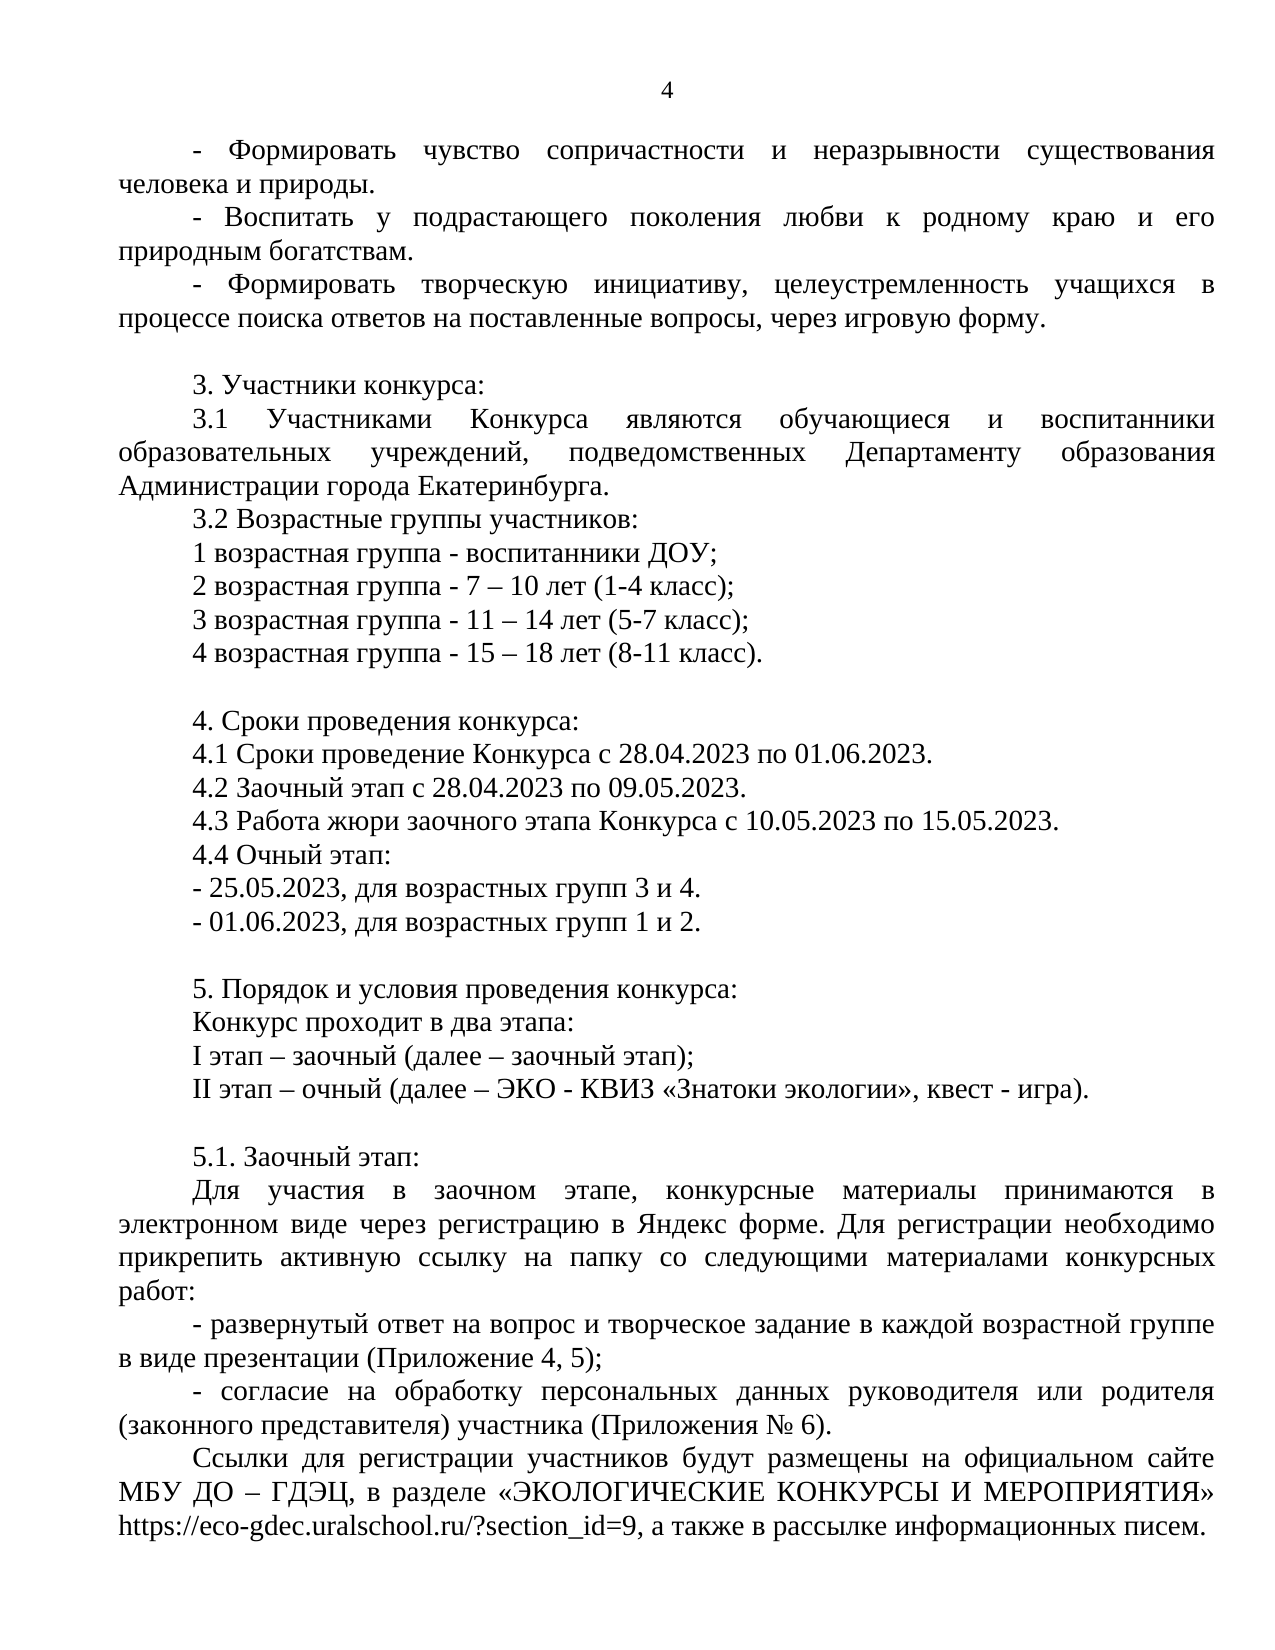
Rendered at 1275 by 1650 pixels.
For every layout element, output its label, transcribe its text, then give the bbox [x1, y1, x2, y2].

text 5.1. Заочный этап: [118, 1139, 1216, 1172]
text - 01.06.2023, для возрастных групп 1 и 2. [118, 904, 1216, 937]
text 3 возрастная группа - 11 – 14 лет (5-7 класс); [118, 602, 1216, 636]
text 4.2 Заочный этап с 28.04.2023 по 09.05.2023. [118, 770, 1216, 803]
text - согласие на обработку персональных данных руководителя или родителя (законного представителя) участника (Приложения № 6). [118, 1373, 1216, 1441]
text 4 возрастная группа - 15 – 18 лет (8-11 класс). [118, 636, 1216, 669]
text I этап – заочный (далее – заочный этап); [118, 1038, 1216, 1072]
text - 25.05.2023, для возрастных групп 3 и 4. [118, 870, 1216, 904]
text 1 возрастная группа - воспитанники ДОУ; [118, 535, 1216, 568]
text 2 возрастная группа - 7 – 10 лет (1-4 класс); [118, 568, 1216, 602]
text 3.2 Возрастные группы участников: [118, 501, 1216, 535]
text - Формировать чувство сопричастности и неразрывности существования человека и природы. [118, 132, 1216, 199]
text Конкурс проходит в два этапа: [118, 1004, 1216, 1038]
text 4.3 Работа жюри заочного этапа Конкурса с 10.05.2023 по 15.05.2023. [118, 803, 1216, 837]
text Для участия в заочном этапе, конкурсные материалы принимаются в электронном виде через регистрацию в Яндекс форме. Для регистрации необходимо прикрепить активную ссылку на папку со следующими материалами конкурсных работ: [118, 1172, 1216, 1306]
text - Формировать творческую инициативу, целеустремленность учащихся в процессе поиска ответов на поставленные вопросы, через игровую форму. [118, 267, 1216, 334]
text - Воспитать у подрастающего поколения любви к родному краю и его природным богатствам. [118, 199, 1216, 267]
text 4.1 Сроки проведение Конкурса с 28.04.2023 по 01.06.2023. [118, 736, 1216, 770]
text 3.1 Участниками Конкурса являются обучающиеся и воспитанники образовательных учреждений, подведомственных Департаменту образования Администрации города Екатеринбурга. [118, 401, 1216, 501]
text 5. Порядок и условия проведения конкурса: [118, 971, 1216, 1004]
text 4.4 Очный этап: [118, 837, 1216, 870]
text 3. Участники конкурса: [118, 367, 560, 401]
text 4. Сроки проведения конкурса: [118, 703, 1216, 736]
text II этап – очный (далее – ЭКО - КВИЗ «Знатоки экологии», квест - игра). [118, 1072, 1216, 1105]
text - развернутый ответ на вопрос и творческое задание в каждой возрастной группе в виде презентации (Приложение 4, 5); [118, 1306, 1216, 1373]
text Ссылки для регистрации участников будут размещены на официальном сайте МБУ ДО – ГДЭЦ, в разделе «ЭКОЛОГИЧЕСКИЕ КОНКУРСЫ И МЕРОПРИЯТИЯ» https://eco-gdec.uralschool.ru/?section_id=9, а также в рассылке информационных писем. [118, 1441, 1216, 1541]
